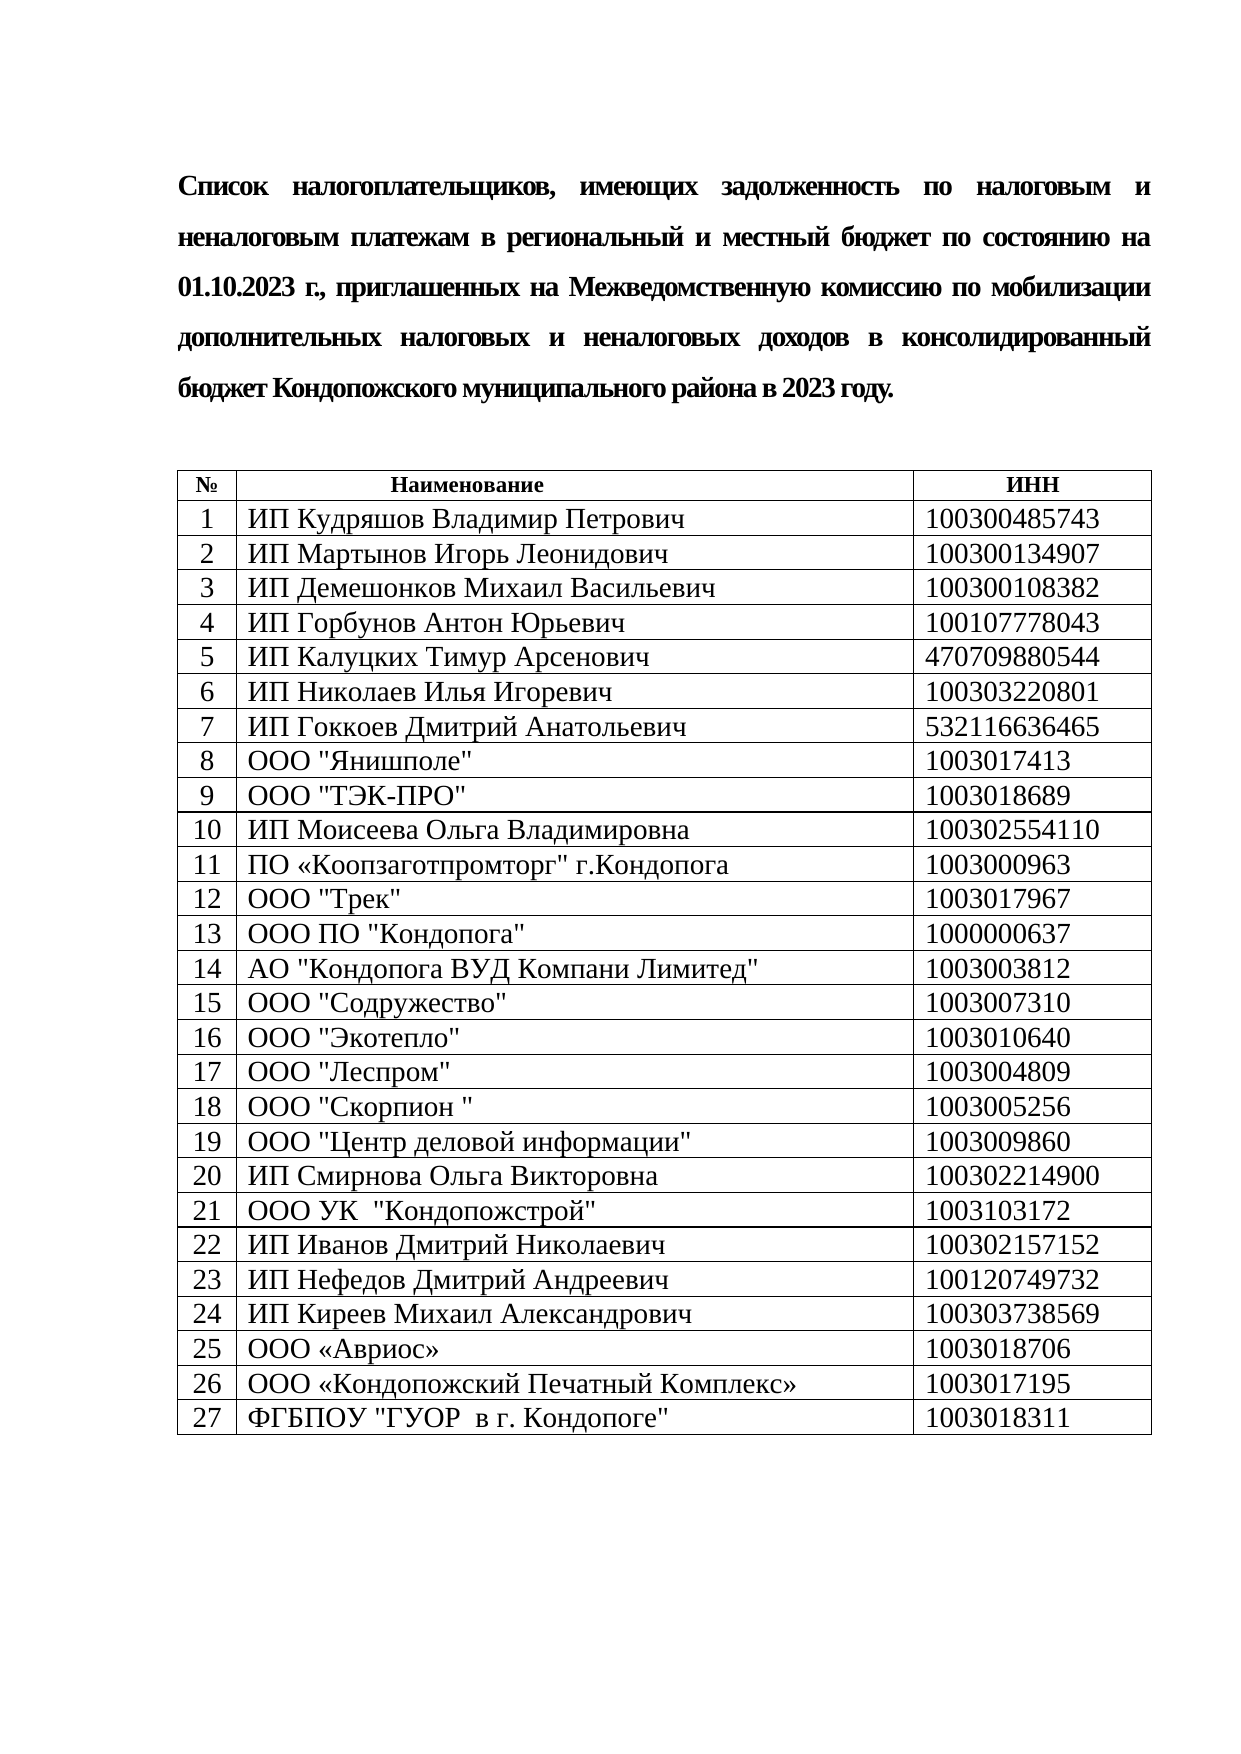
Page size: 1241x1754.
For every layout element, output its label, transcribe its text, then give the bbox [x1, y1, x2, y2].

table_cell 24 [178, 1297, 236, 1330]
table_cell 1003018311 [914, 1400, 1151, 1434]
table_cell ООО "Скорпион " [237, 1089, 913, 1123]
table_cell 100120749732 [914, 1262, 1151, 1296]
table_cell ИП Кудряшов Владимир Петрович [237, 501, 913, 535]
table_cell ИП Демешонков Михаил Васильевич [237, 570, 913, 604]
table_cell 11 [178, 847, 236, 881]
table_cell 16 [178, 1020, 236, 1053]
table_cell 100303738569 [914, 1297, 1151, 1330]
table_cell 3 [178, 570, 236, 604]
table_cell ООО "Трек" [237, 882, 913, 915]
table_cell ИП Киреев Михаил Александрович [237, 1297, 913, 1330]
table_cell ООО «Кондопожский Печатный Комплекс» [237, 1366, 913, 1399]
table_cell 1003004809 [914, 1055, 1151, 1088]
table_header Наименование [237, 471, 913, 500]
table_cell ООО "Центр деловой информации" [237, 1124, 913, 1157]
table_cell 25 [178, 1331, 236, 1365]
table_cell 100302157152 [914, 1228, 1151, 1261]
table_cell 1 [178, 501, 236, 535]
table_cell 1003017413 [914, 743, 1151, 777]
table_cell 100302554110 [914, 813, 1151, 846]
table_cell 18 [178, 1089, 236, 1123]
table_cell 19 [178, 1124, 236, 1157]
table_cell 27 [178, 1400, 236, 1434]
table_cell 100107778043 [914, 605, 1151, 638]
table_cell 14 [178, 951, 236, 984]
table_cell 1003003812 [914, 951, 1151, 984]
table_cell ИП Нефедов Дмитрий Андреевич [237, 1262, 913, 1296]
table_cell 1003018706 [914, 1331, 1151, 1365]
table_cell ООО «Авриос» [237, 1331, 913, 1365]
table_cell 100300134907 [914, 536, 1151, 569]
table_cell 100300108382 [914, 570, 1151, 604]
table_cell 8 [178, 743, 236, 777]
table_cell ООО "Содружество" [237, 985, 913, 1019]
table_cell ООО ПО "Кондопога" [237, 916, 913, 950]
table_cell 100300485743 [914, 501, 1151, 535]
table_cell 17 [178, 1055, 236, 1088]
table_cell АО "Кондопога ВУД Компани Лимитед" [237, 951, 913, 984]
table_cell ООО "Леспром" [237, 1055, 913, 1088]
table_cell 100302214900 [914, 1158, 1151, 1192]
table_cell ИП Калуцких Тимур Арсенович [237, 640, 913, 673]
table_cell 1003017195 [914, 1366, 1151, 1399]
table_cell ПО «Коопзаготпромторг" г.Кондопога [237, 847, 913, 881]
table_cell 470709880544 [914, 640, 1151, 673]
table_cell 1003017967 [914, 882, 1151, 915]
table_cell 1003009860 [914, 1124, 1151, 1157]
table_cell 532116636465 [914, 709, 1151, 742]
table_cell 9 [178, 778, 236, 811]
table_cell 1000000637 [914, 916, 1151, 950]
table_cell ООО УК "Кондопожстрой" [237, 1193, 913, 1226]
table_cell 1003007310 [914, 985, 1151, 1019]
table_cell 5 [178, 640, 236, 673]
table_cell 22 [178, 1228, 236, 1261]
table_cell 100303220801 [914, 674, 1151, 708]
table_cell 26 [178, 1366, 236, 1399]
table_cell ФГБПОУ "ГУОР в г. Кондопоге" [237, 1400, 913, 1434]
table_cell ИП Горбунов Антон Юрьевич [237, 605, 913, 638]
table_cell 1003103172 [914, 1193, 1151, 1226]
table_cell 1003005256 [914, 1089, 1151, 1123]
table_cell 20 [178, 1158, 236, 1192]
text Список налогоплательщиков, имеющих задолженность по налоговым и неналоговым платежам в региональный и местный бюджет по состоянию на 01.10.2023 г., приглашенных на Межведомственную комиссию по мобилизации дополнительных налоговых и неналоговых доходов в консолидированный бюджет Кондопожского муниципального района в 2023 году. [177, 168, 1152, 403]
table_cell 7 [178, 709, 236, 742]
table_cell ИП Иванов Дмитрий Николаевич [237, 1228, 913, 1261]
table_cell ООО "Экотепло" [237, 1020, 913, 1053]
table_cell ИП Мартынов Игорь Леонидович [237, 536, 913, 569]
table_cell ИП Гоккоев Дмитрий Анатольевич [237, 709, 913, 742]
table_cell ООО "Янишполе" [237, 743, 913, 777]
table_cell 12 [178, 882, 236, 915]
table_cell 4 [178, 605, 236, 638]
table_cell ИП Николаев Илья Игоревич [237, 674, 913, 708]
table_cell 6 [178, 674, 236, 708]
table_cell 13 [178, 916, 236, 950]
table_cell 1003010640 [914, 1020, 1151, 1053]
table_cell 15 [178, 985, 236, 1019]
table_cell ИП Моисеева Ольга Владимировна [237, 813, 913, 846]
table_cell 1003018689 [914, 778, 1151, 811]
table_cell 1003000963 [914, 847, 1151, 881]
table_header № [178, 471, 236, 500]
table_cell 21 [178, 1193, 236, 1226]
table_cell 10 [178, 813, 236, 846]
table_cell 2 [178, 536, 236, 569]
table_cell 23 [178, 1262, 236, 1296]
table_cell ИП Смирнова Ольга Викторовна [237, 1158, 913, 1192]
table_header ИНН [914, 471, 1151, 500]
table_cell ООО "ТЭК-ПРО" [237, 778, 913, 811]
